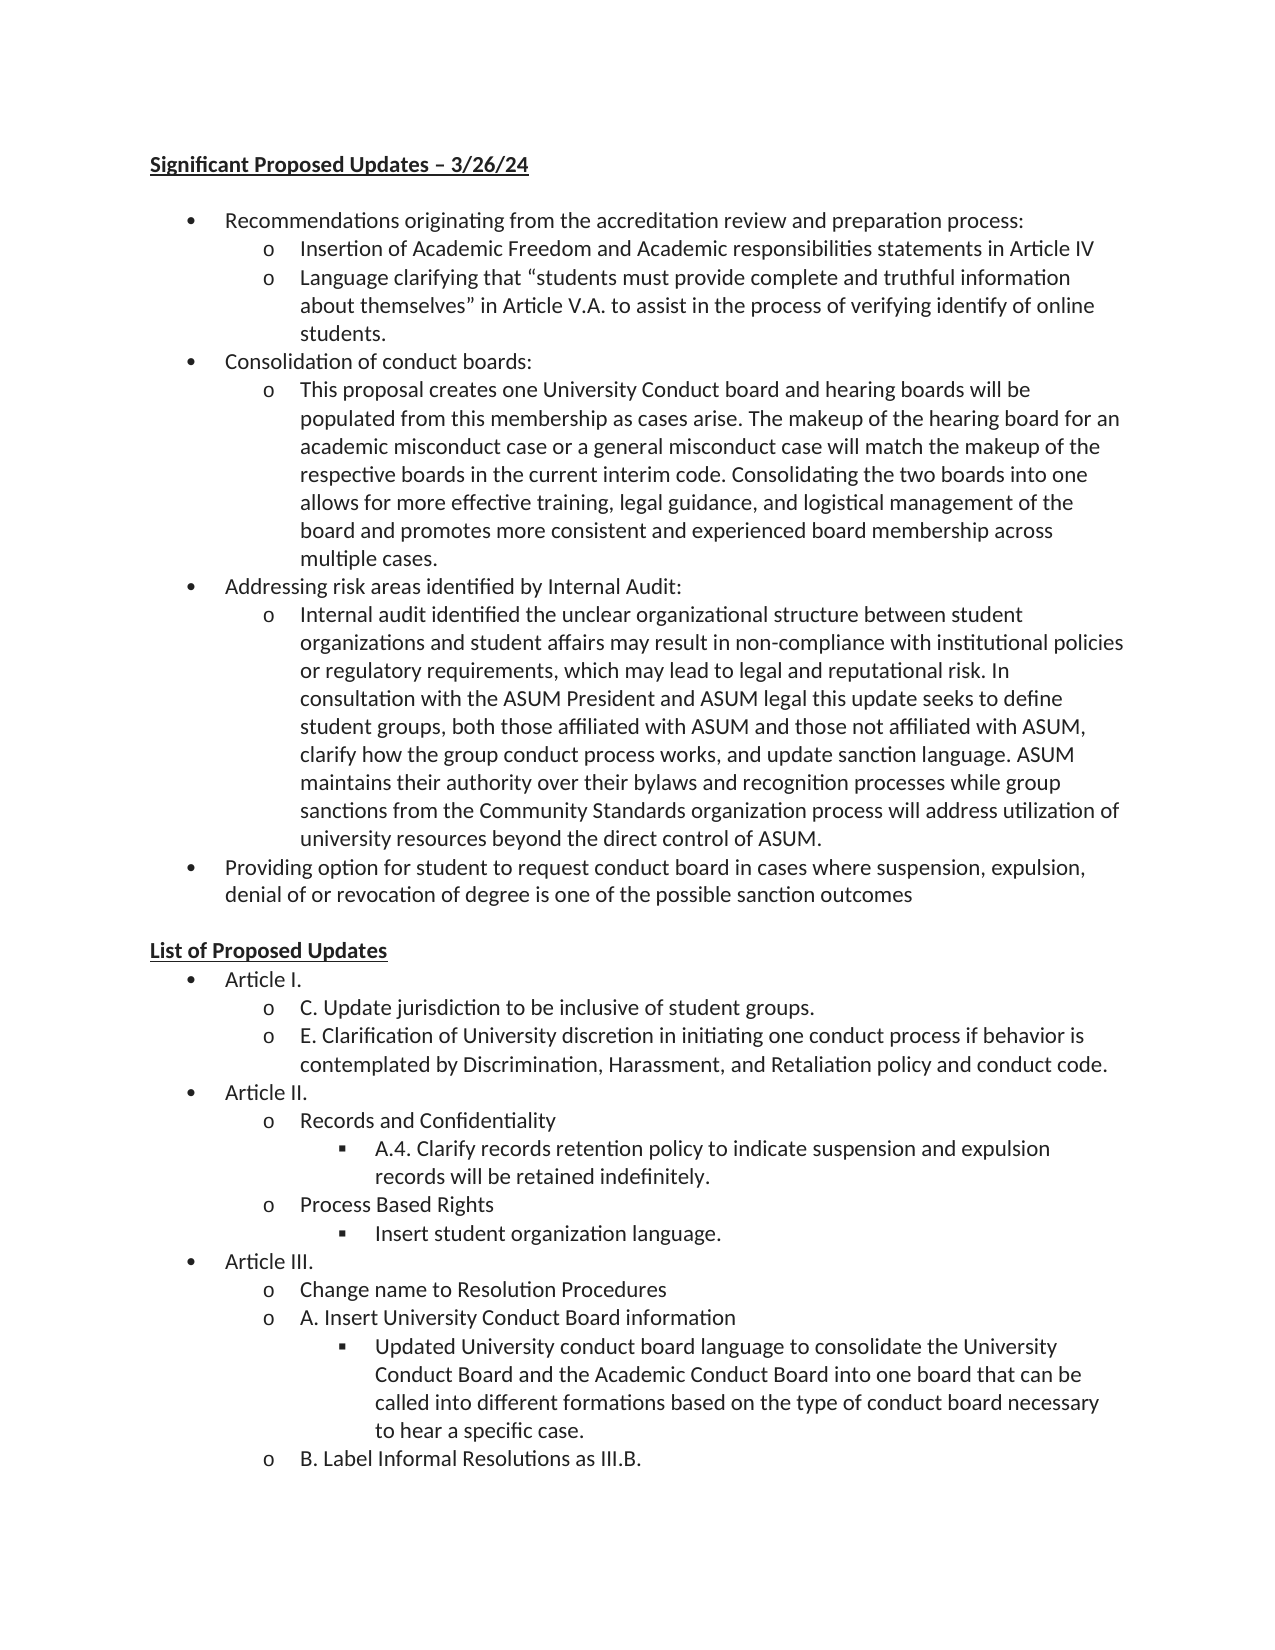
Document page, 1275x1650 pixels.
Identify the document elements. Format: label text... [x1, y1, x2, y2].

list Records and Confidentiality [262, 1106, 1125, 1134]
list A.4. Clarify records retention policy to indicate suspension and expulsion records will be retained indefinitely. [337, 1134, 1125, 1190]
list Consolidation of conduct boards: [187, 347, 1125, 375]
list Change name to Resolution Procedures [262, 1275, 1125, 1303]
list B. Label Informal Resolutions as III.B. [262, 1444, 1125, 1473]
text List of Proposed Updates [150, 937, 1125, 965]
list Providing option for student to request conduct board in cases where suspension, expulsion, denial of or revocation of degree is one of the possible sanction outcomes [187, 853, 1125, 909]
list This proposal creates one University Conduct board and hearing boards will be populated from this membership as cases arise. The makeup of the hearing board for an academic misconduct case or a general misconduct case will match the makeup of the respective boards in the current interim code. Consolidating the two boards into one allows for more effective training, legal guidance, and logistical management of the board and promotes more consistent and experienced board membership across multiple cases. [262, 375, 1125, 572]
list Article I. [187, 965, 1125, 993]
list A. Insert University Conduct Board information [262, 1303, 1125, 1332]
list Updated University conduct board language to consolidate the University Conduct Board and the Academic Conduct Board into one board that can be called into different formations based on the type of conduct board necessary to hear a specific case. [337, 1332, 1125, 1444]
list E. Clarification of University discretion in initiating one conduct process if behavior is contemplated by Discrimination, Harassment, and Retaliation policy and conduct code. [262, 1021, 1125, 1078]
list Process Based Rights [262, 1190, 1125, 1219]
list Article II. [187, 1078, 1125, 1106]
list Article III. [187, 1247, 1125, 1275]
list Addressing risk areas identified by Internal Audit: [187, 572, 1125, 600]
list Internal audit identified the unclear organizational structure between student organizations and student affairs may result in non-compliance with institutional policies or regulatory requirements, which may lead to legal and reputational risk. In consultation with the ASUM President and ASUM legal this update seeks to define student groups, both those affiliated with ASUM and those not affiliated with ASUM, clarify how the group conduct process works, and update sanction language. ASUM maintains their authority over their bylaws and recognition processes while group sanctions from the Community Standards organization process will address utilization of university resources beyond the direct control of ASUM. [262, 600, 1125, 853]
text Significant Proposed Updates – 3/26/24 [150, 150, 1125, 178]
list Insert student organization language. [337, 1219, 1125, 1247]
list Insertion of Academic Freedom and Academic responsibilities statements in Article IV [262, 234, 1125, 263]
list C. Update jurisdiction to be inclusive of student groups. [262, 993, 1125, 1021]
list Recommendations originating from the accreditation review and preparation process: [187, 206, 1125, 234]
list Language clarifying that “students must provide complete and truthful information about themselves” in Article V.A. to assist in the process of verifying identify of online students. [262, 263, 1125, 347]
